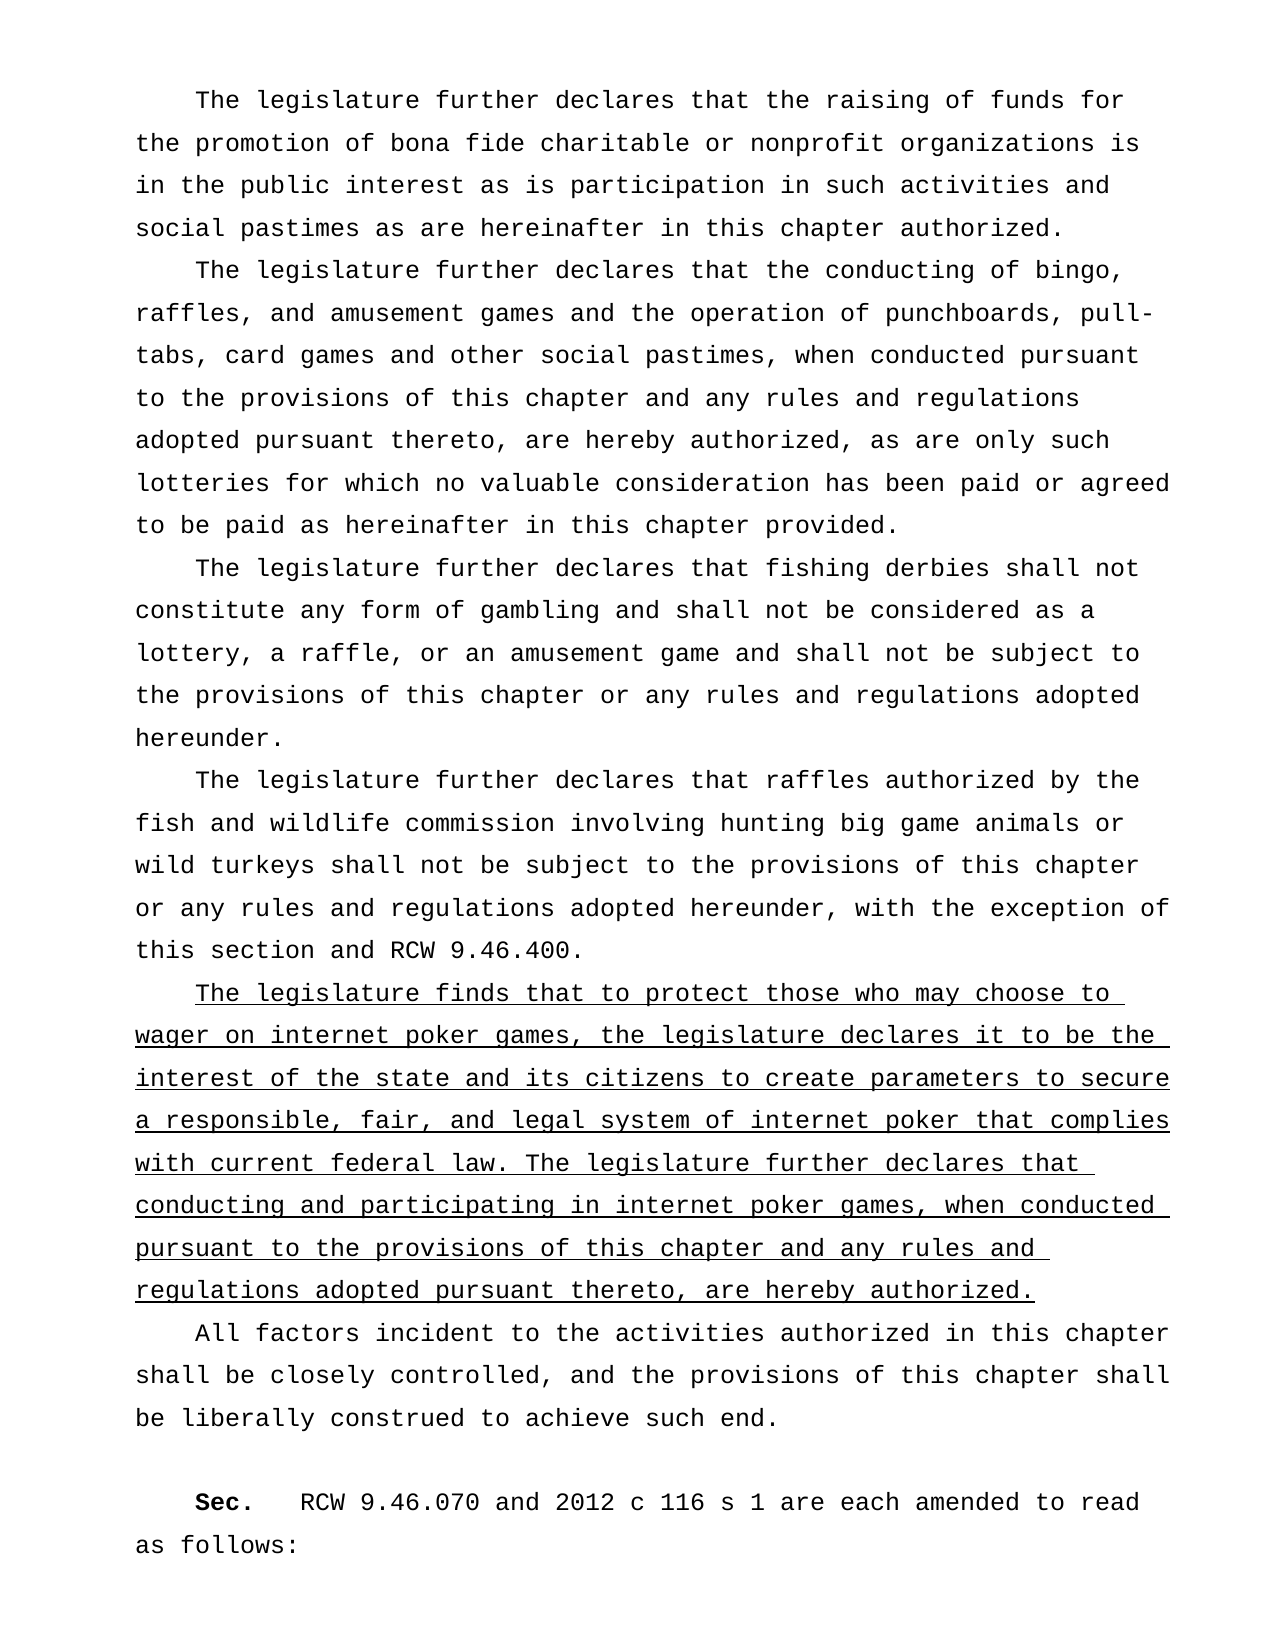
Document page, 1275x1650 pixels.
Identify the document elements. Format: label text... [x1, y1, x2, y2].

text The legislature finds that to protect those who may choose to wager on internet poker games, the legislature declares it to be the interest of the state and its citizens to create parameters to secure a responsible, fair, and legal system of internet poker that complies with current federal law. The legislature further declares that conducting and participating in internet poker games, when conducted pursuant to the provisions of this chapter and any rules and regulations adopted pursuant thereto, are hereby authorized. [135, 1048, 1170, 1089]
text The legislature finds that to protect those who may choose to wager on internet poker games, the legislature declares it to be the interest of the state and its citizens to create parameters to secure a responsible, fair, and legal system of internet poker that complies with current federal law. The legislature further declares that conducting and participating in internet poker games, when conducted pursuant to the provisions of this chapter and any rules and regulations adopted pursuant thereto, are hereby authorized. [135, 1090, 1170, 1131]
text The legislature further declares that fishing derbies shall not constitute any form of gambling and shall not be considered as a lottery, a raffle, or an amusement game and shall not be subject to the provisions of this chapter or any rules and regulations adopted hereunder. [135, 542, 1170, 755]
text The legislature finds that to protect those who may choose to wager on internet poker games, the legislature declares it to be the interest of the state and its citizens to create parameters to secure a responsible, fair, and legal system of internet poker that complies with current federal law. The legislature further declares that conducting and participating in internet poker games, when conducted pursuant to the provisions of this chapter and any rules and regulations adopted pursuant thereto, are hereby authorized. [135, 1218, 1170, 1307]
text Sec. RCW 9.46.070 and 2012 c 116 s 1 are each amended to read as follows: [135, 1477, 1170, 1562]
text The legislature finds that to protect those who may choose to wager on internet poker games, the legislature declares it to be the interest of the state and its citizens to create parameters to secure a responsible, fair, and legal system of internet poker that complies with current federal law. The legislature further declares that conducting and participating in internet poker games, when conducted pursuant to the provisions of this chapter and any rules and regulations adopted pursuant thereto, are hereby authorized. [135, 1133, 1170, 1216]
text The legislature further declares that the raising of funds for the promotion of bona fide charitable or nonprofit organizations is in the public interest as is participation in such activities and social pastimes as are hereinafter in this chapter authorized. [135, 75, 1170, 245]
text All factors incident to the activities authorized in this chapter shall be closely controlled, and the provisions of this chapter shall be liberally construed to achieve such end. [135, 1307, 1170, 1435]
text The legislature finds that to protect those who may choose to wager on internet poker games, the legislature declares it to be the interest of the state and its citizens to create parameters to secure a responsible, fair, and legal system of internet poker that complies with current federal law. The legislature further declares that conducting and participating in internet poker games, when conducted pursuant to the provisions of this chapter and any rules and regulations adopted pursuant thereto, are hereby authorized. [135, 967, 1170, 1046]
text The legislature further declares that raffles authorized by the fish and wildlife commission involving hunting big game animals or wild turkeys shall not be subject to the provisions of this chapter or any rules and regulations adopted hereunder, with the exception of this section and RCW 9.46.400. [135, 755, 1170, 967]
text The legislature further declares that the conducting of bingo, raffles, and amusement games and the operation of punchboards, pull-tabs, card games and other social pastimes, when conducted pursuant to the provisions of this chapter and any rules and regulations adopted pursuant thereto, are hereby authorized, as are only such lotteries for which no valuable consideration has been paid or agreed to be paid as hereinafter in this chapter provided. [135, 245, 1170, 542]
